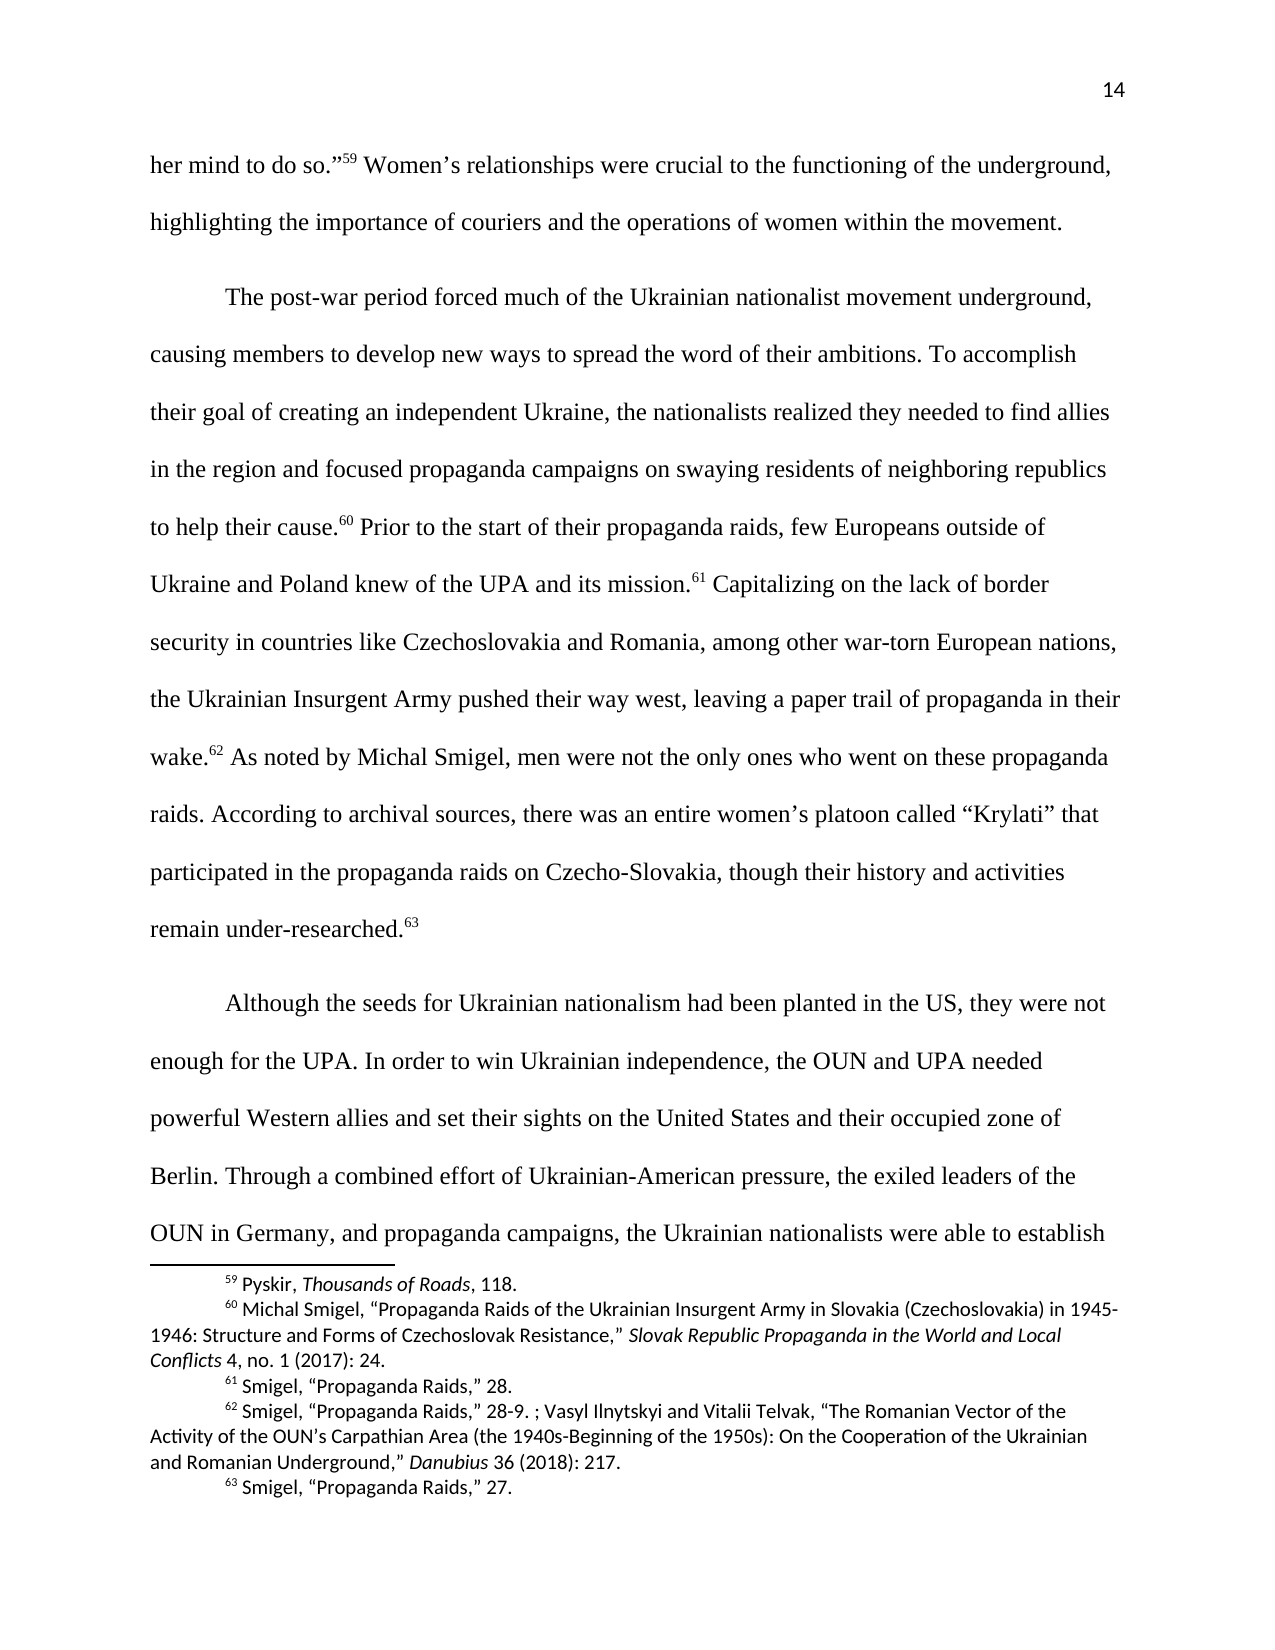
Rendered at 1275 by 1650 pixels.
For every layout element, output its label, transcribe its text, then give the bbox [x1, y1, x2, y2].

text The post-war period forced much of the Ukrainian nationalist movement underground, causing members to develop new ways to spread the word of their ambitions. To accomplish their goal of creating an independent Ukraine, the nationalists realized they needed to find allies in the region and focused propaganda campaigns on swaying residents of neighboring republics to help their cause. Prior to the start of their propaganda raids, few Europeans outside of Ukraine and Poland knew of the UPA and its mission. Capitalizing on the lack of border security in countries like Czechoslovakia and Romania, among other war-torn European nations, the Ukrainian Insurgent Army pushed their way west, leaving a paper trail of propaganda in their wake. As noted by Michal Smigel, men were not the only ones who went on these propaganda raids. According to archival sources, there was an entire women’s platoon called “Krylati” that participated in the propaganda raids on Czecho-Slovakia, though their history and activities remain under-researched. [150, 282, 1125, 943]
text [150, 150, 1125, 236]
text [150, 988, 1125, 1247]
